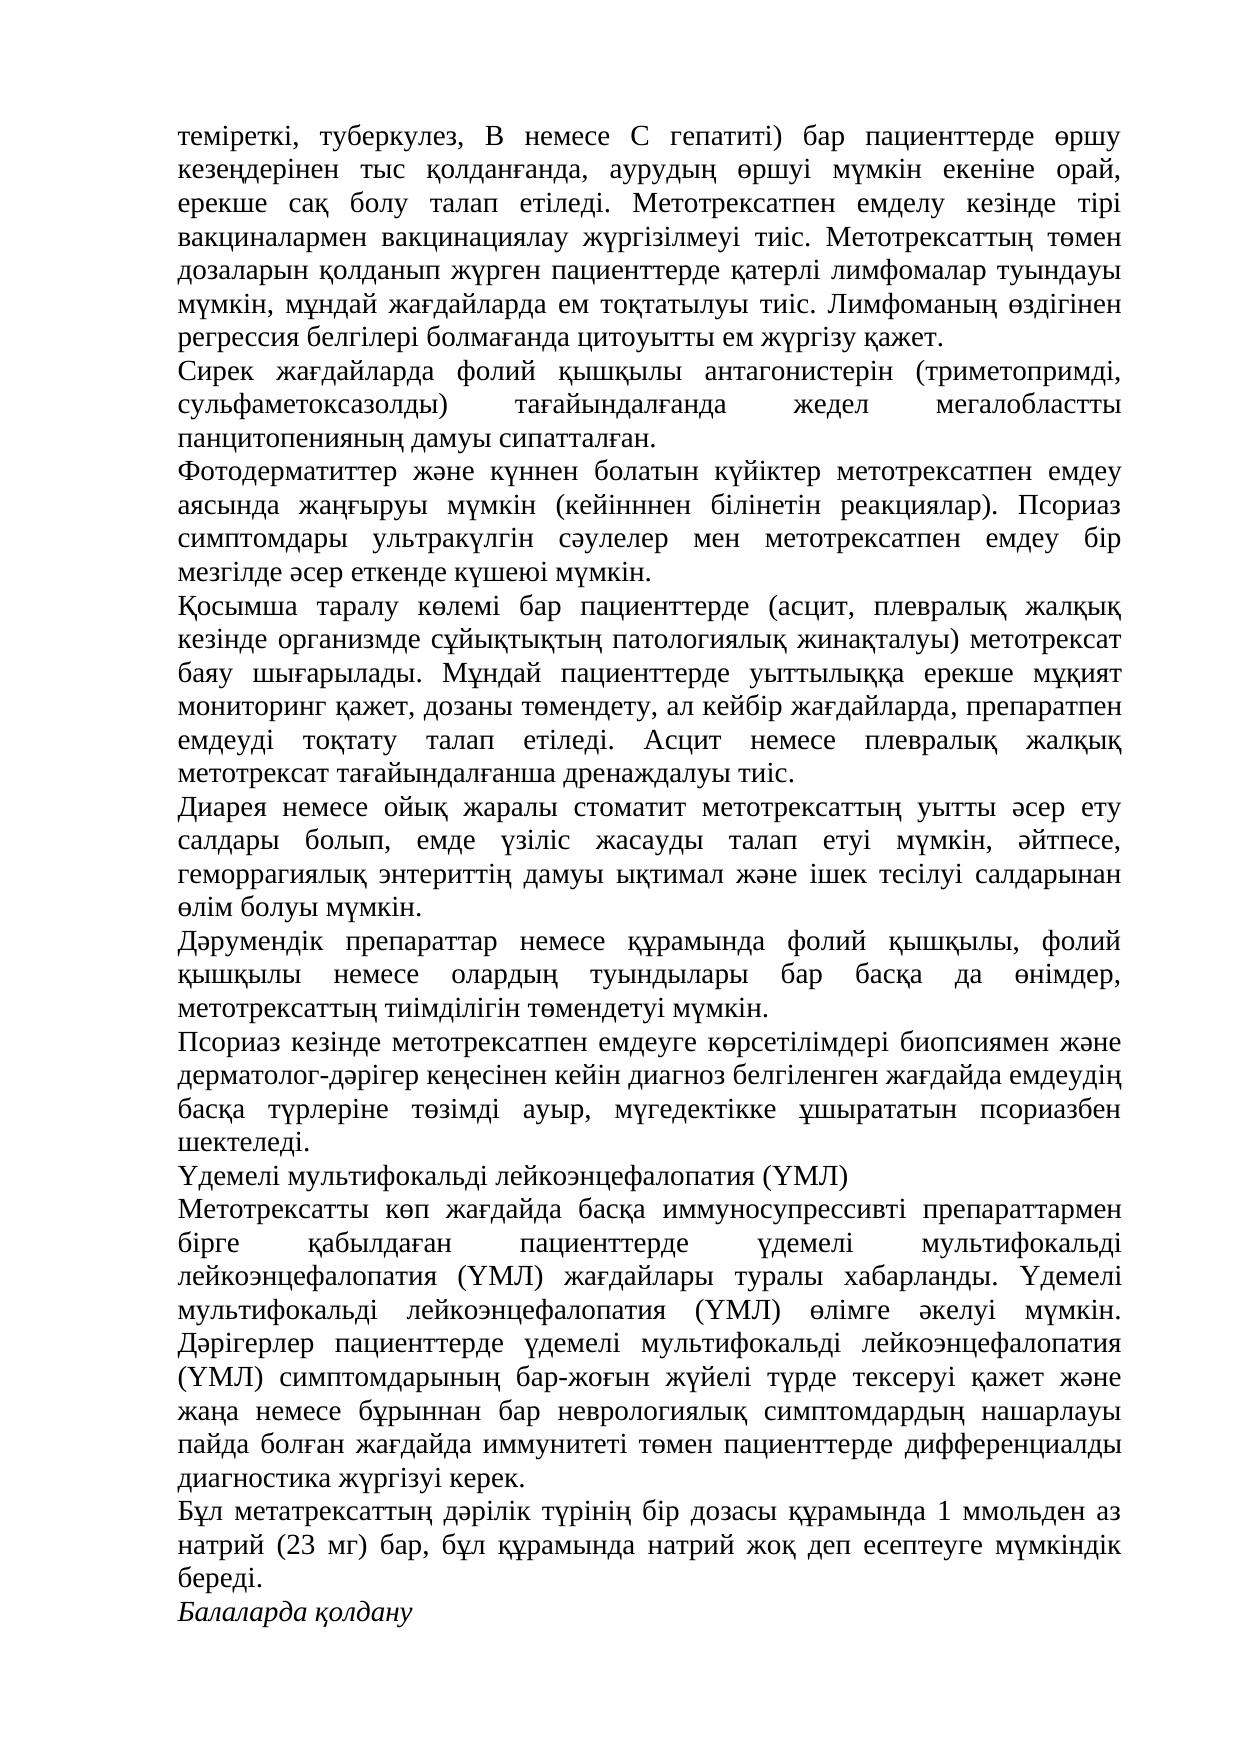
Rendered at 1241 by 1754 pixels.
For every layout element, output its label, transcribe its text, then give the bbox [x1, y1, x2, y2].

text Метотрексатты көп жағдайда басқа иммуносупрессивті препараттармен бірге қабылдаған пациенттерде үдемелі мультифокальді лейкоэнцефалопатия (ҮМЛ) жағдайлары туралы хабарланды. Үдемелі мультифокальді лейкоэнцефалопатия (ҮМЛ) өлімге әкелуі мүмкін. Дәрігерлер пациенттерде үдемелі мультифокальді лейкоэнцефалопатия (ҮМЛ) симптомдарының бар-жоғын жүйелі түрде тексеруі қажет және жаңа немесе бұрыннан бар неврологиялық симптомдардың нашарлауы пайда болған жағдайда иммунитеті төмен пациенттерде дифференциалды диагностика жүргізуі керек. [177, 1191, 1122, 1493]
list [177, 118, 1122, 353]
text Үдемелі мультифокальді лейкоэнцефалопатия (ҮМЛ) [177, 1158, 1122, 1191]
text Қосымша таралу көлемі бар пациенттерде (асцит, плевралық жалқық кезінде организмде сұйықтықтың патологиялық жинақталуы) метотрексат баяу шығарылады. Мұндай пациенттерде уыттылыққа ерекше мұқият мониторинг қажет, дозаны төмендету, ал кейбір жағдайларда, препаратпен емдеуді тоқтату талап етіледі. Асцит немесе плевралық жалқық метотрексат тағайындалғанша дренаждалуы тиіс. [177, 588, 1122, 789]
text Псориаз кезінде метотрексатпен емдеуге көрсетілімдері биопсиямен және дерматолог-дәрігер кеңесінен кейін диагноз белгіленген жағдайда емдеудің басқа түрлеріне төзімді ауыр, мүгедектікке ұшырататын псориазбен шектеледі. [177, 1024, 1122, 1158]
text Дәрумендік препараттар немесе құрамында фолий қышқылы, фолий қышқылы немесе олардың туындылары бар басқа да өнімдер, метотрексаттың тиімділігін төмендетуі мүмкін. [177, 923, 1122, 1024]
text Сирек жағдайларда фолий қышқылы антагонистерін (триметопримді, сульфаметоксазолды) тағайындалғанда жедел мегалобластты панцитопенияның дамуы сипатталған. [177, 353, 1122, 453]
text Диарея немесе ойық жаралы стоматит метотрексаттың уытты әсер ету салдары болып, емде үзіліс жасауды талап етуі мүмкін, әйтпесе, геморрагиялық энтериттің дамуы ықтимал және ішек тесілуі салдарынан өлім болуы мүмкін. [177, 789, 1122, 923]
text Бұл метатрексаттың дәрілік түрінің бір дозасы құрамында 1 ммольден аз натрий (23 мг) бар, бұл құрамында натрий жоқ деп есептеуге мүмкіндік береді. [177, 1493, 1122, 1594]
text Фотодерматиттер және күннен болатын күйіктер метотрексатпен емдеу аясында жаңғыруы мүмкін (кейінннен білінетін реакциялар). Псориаз симптомдары ультракүлгін сәулелер мен метотрексатпен емдеу бір мезгілде әсер еткенде күшеюі мүмкін. [177, 453, 1122, 588]
text Балаларда қолдану [177, 1594, 1122, 1627]
